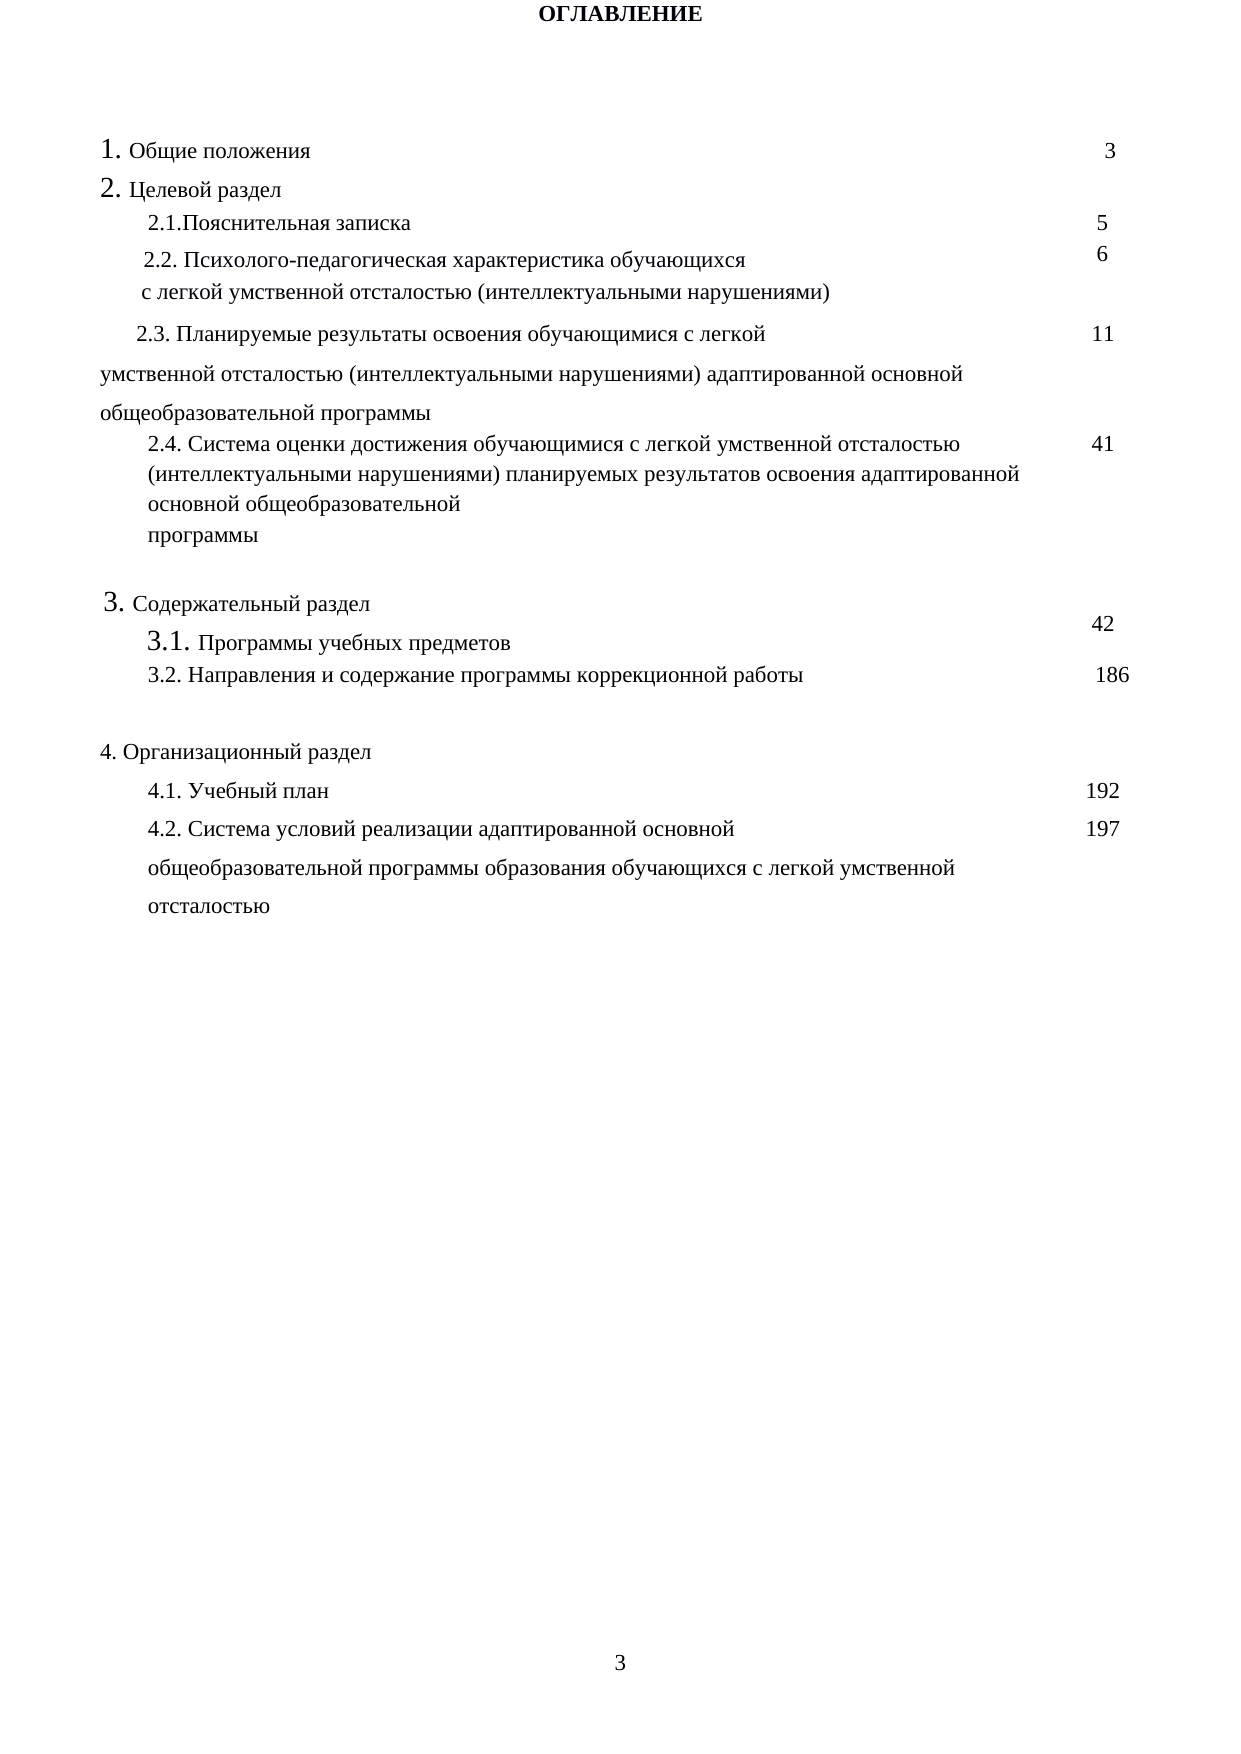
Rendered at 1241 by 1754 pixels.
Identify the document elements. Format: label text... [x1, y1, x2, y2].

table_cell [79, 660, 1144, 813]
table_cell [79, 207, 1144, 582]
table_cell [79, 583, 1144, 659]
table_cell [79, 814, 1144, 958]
subtitle ОГЛАВЛЕНИЕ [420, 0, 821, 26]
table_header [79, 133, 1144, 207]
